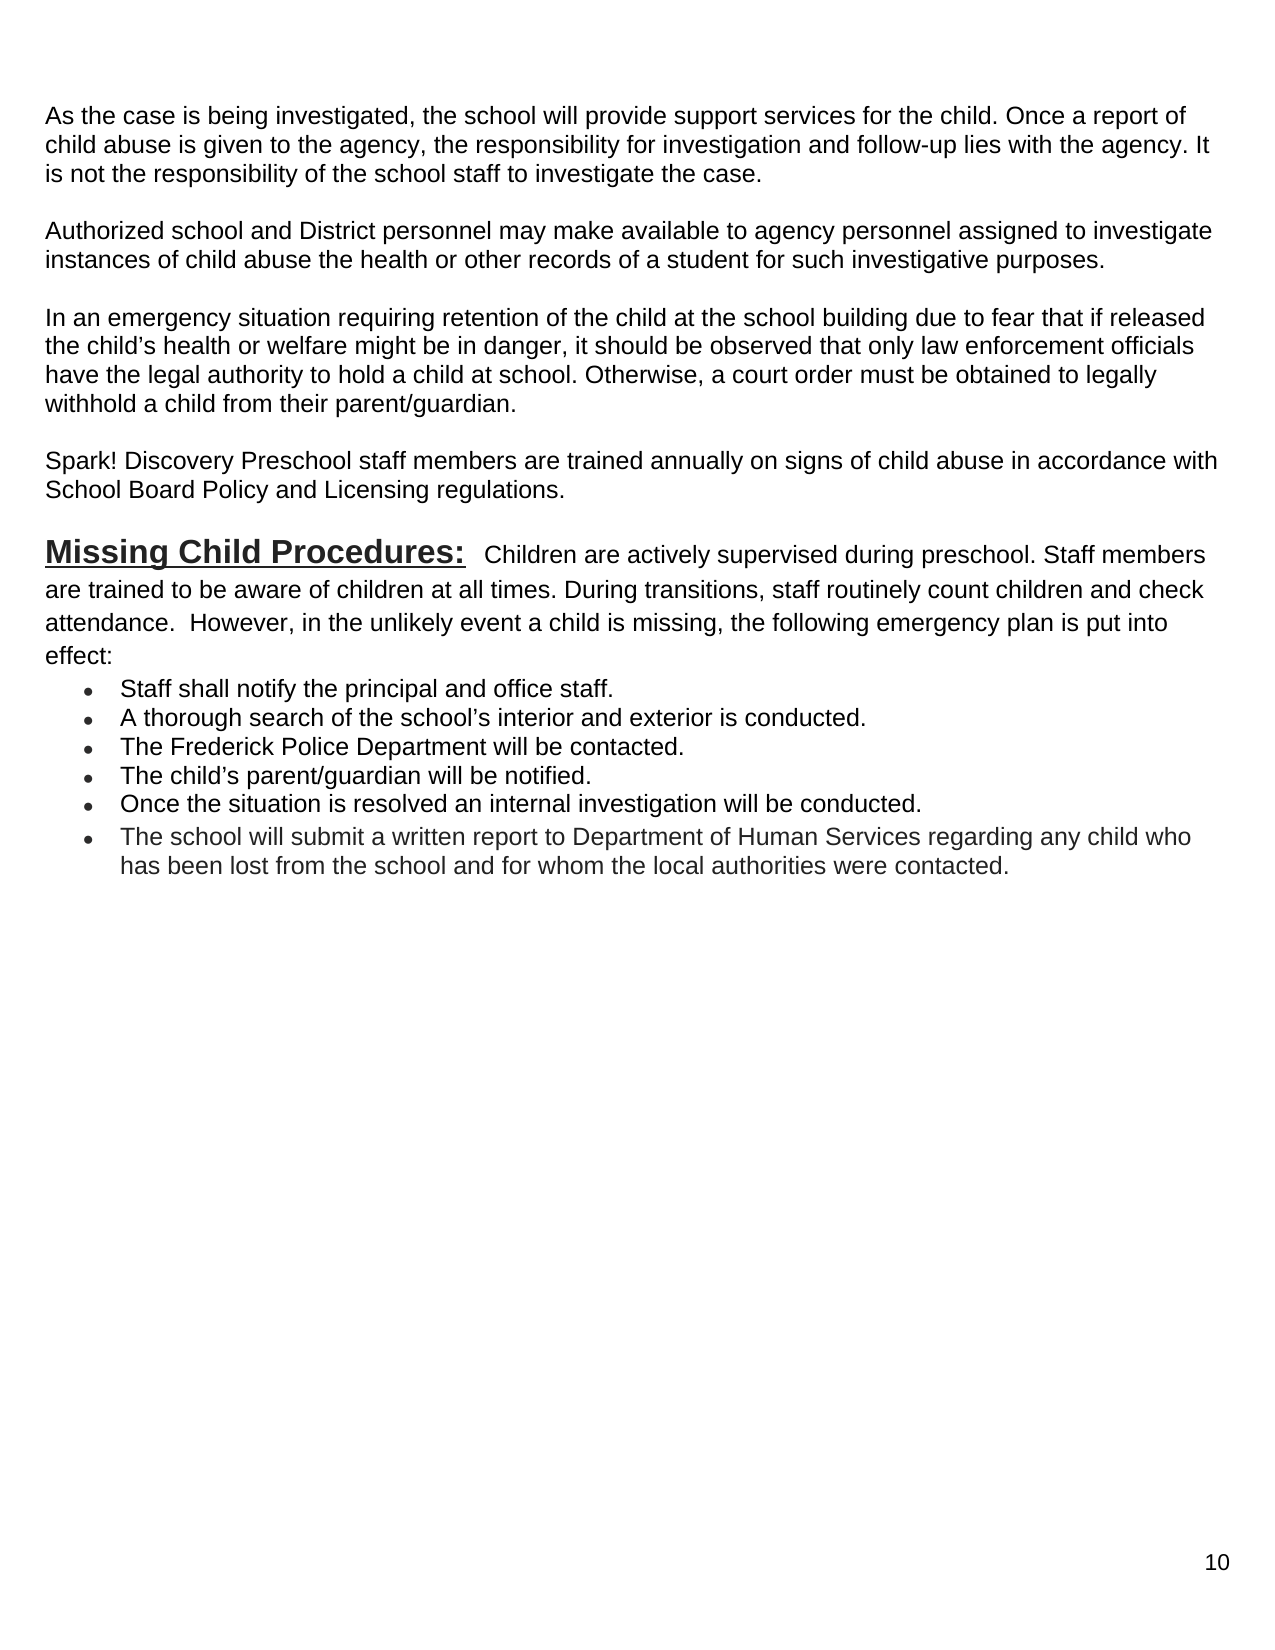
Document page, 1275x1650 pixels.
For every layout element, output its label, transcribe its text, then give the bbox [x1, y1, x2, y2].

text Missing Child Procedures: Children are actively supervised during preschool. Staff members are trained to be aware of children at all times. During transitions, staff routinely count children and check attendance. However, in the unlikely event a child is missing, the following emergency plan is put into effect: [45, 533, 1230, 670]
text Authorized school and District personnel may make available to agency personnel assigned to investigate instances of child abuse the health or other records of a student for such investigative purposes. [45, 216, 1230, 274]
text In an emergency situation requiring retention of the child at the school building due to fear that if released the child’s health or welfare might be in danger, it should be observed that only law enforcement officials have the legal authority to hold a child at school. Otherwise, a court order must be obtained to legally withhold a child from their parent/guardian. [45, 303, 1230, 418]
list The Frederick Police Department will be contacted. [45, 732, 1230, 761]
text Spark! Discovery Preschool staff members are trained annually on signs of child abuse in accordance with School Board Policy and Licensing regulations. [45, 446, 1230, 504]
list The child’s parent/guardian will be notified. [45, 761, 1230, 789]
list A thorough search of the school’s interior and exterior is conducted. [45, 703, 1230, 732]
list The school will submit a written report to Department of Human Services regarding any child who has been lost from the school and for whom the local authorities were contacted. [82, 822, 1230, 880]
list Staff shall notify the principal and office staff. [45, 674, 1230, 703]
text As the case is being investigated, the school will provide support services for the child. Once a report of child abuse is given to the agency, the responsibility for investigation and follow-up lies with the agency. It is not the responsibility of the school staff to investigate the case. [45, 101, 1230, 188]
list Once the situation is resolved an internal investigation will be conducted. [82, 789, 1230, 818]
